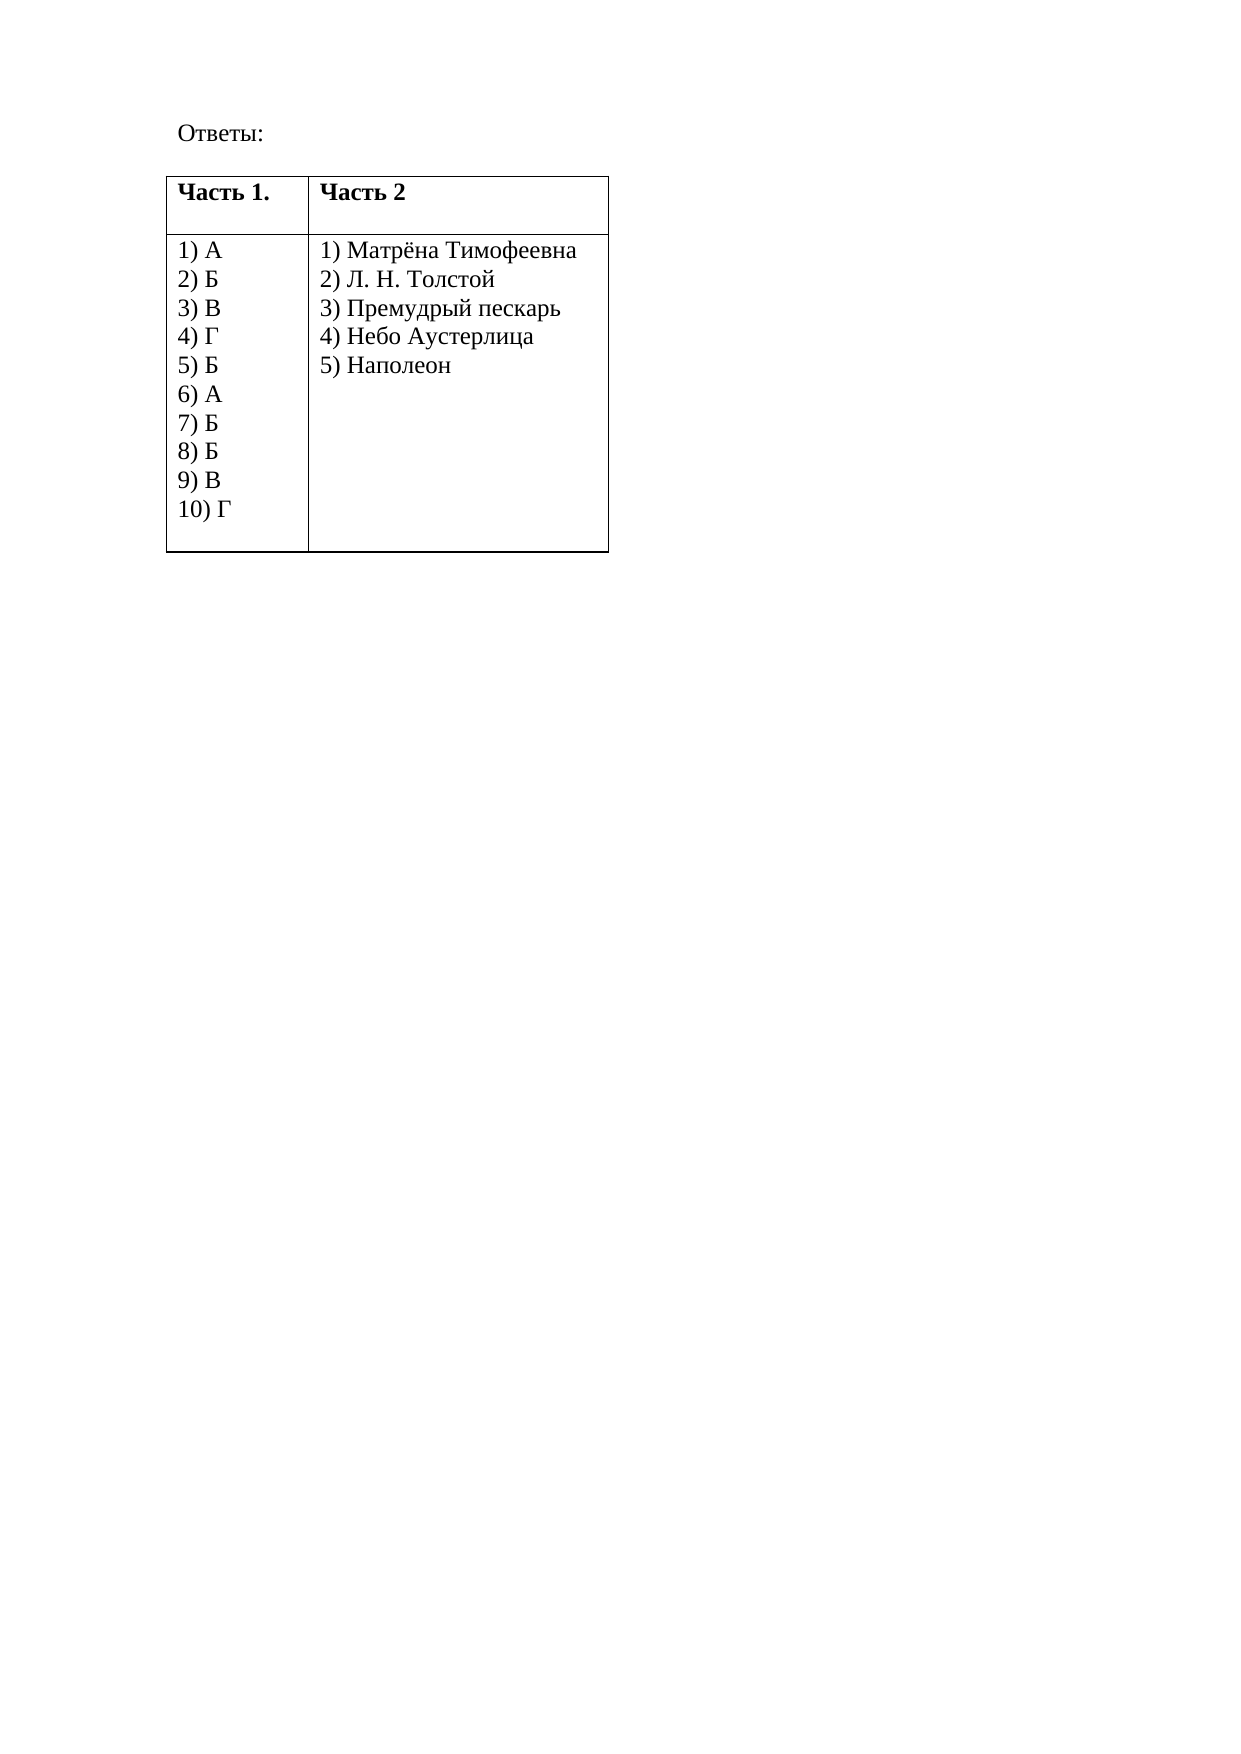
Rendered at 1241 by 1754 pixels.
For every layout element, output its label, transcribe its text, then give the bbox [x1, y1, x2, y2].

text Ответы: [177, 118, 1152, 147]
table_header Часть 1. [167, 177, 308, 234]
table_header Часть 2 [309, 177, 608, 234]
table_cell 1) А 2) Б 3) В 4) Г 5) Б 6) А 7) Б 8) Б 9) В 10) Г [167, 235, 308, 551]
table_cell 1) Матрёна Тимофеевна 2) Л. Н. Толстой 3) Премудрый пескарь 4) Небо Аустерлица 5) Наполеон [309, 235, 608, 551]
